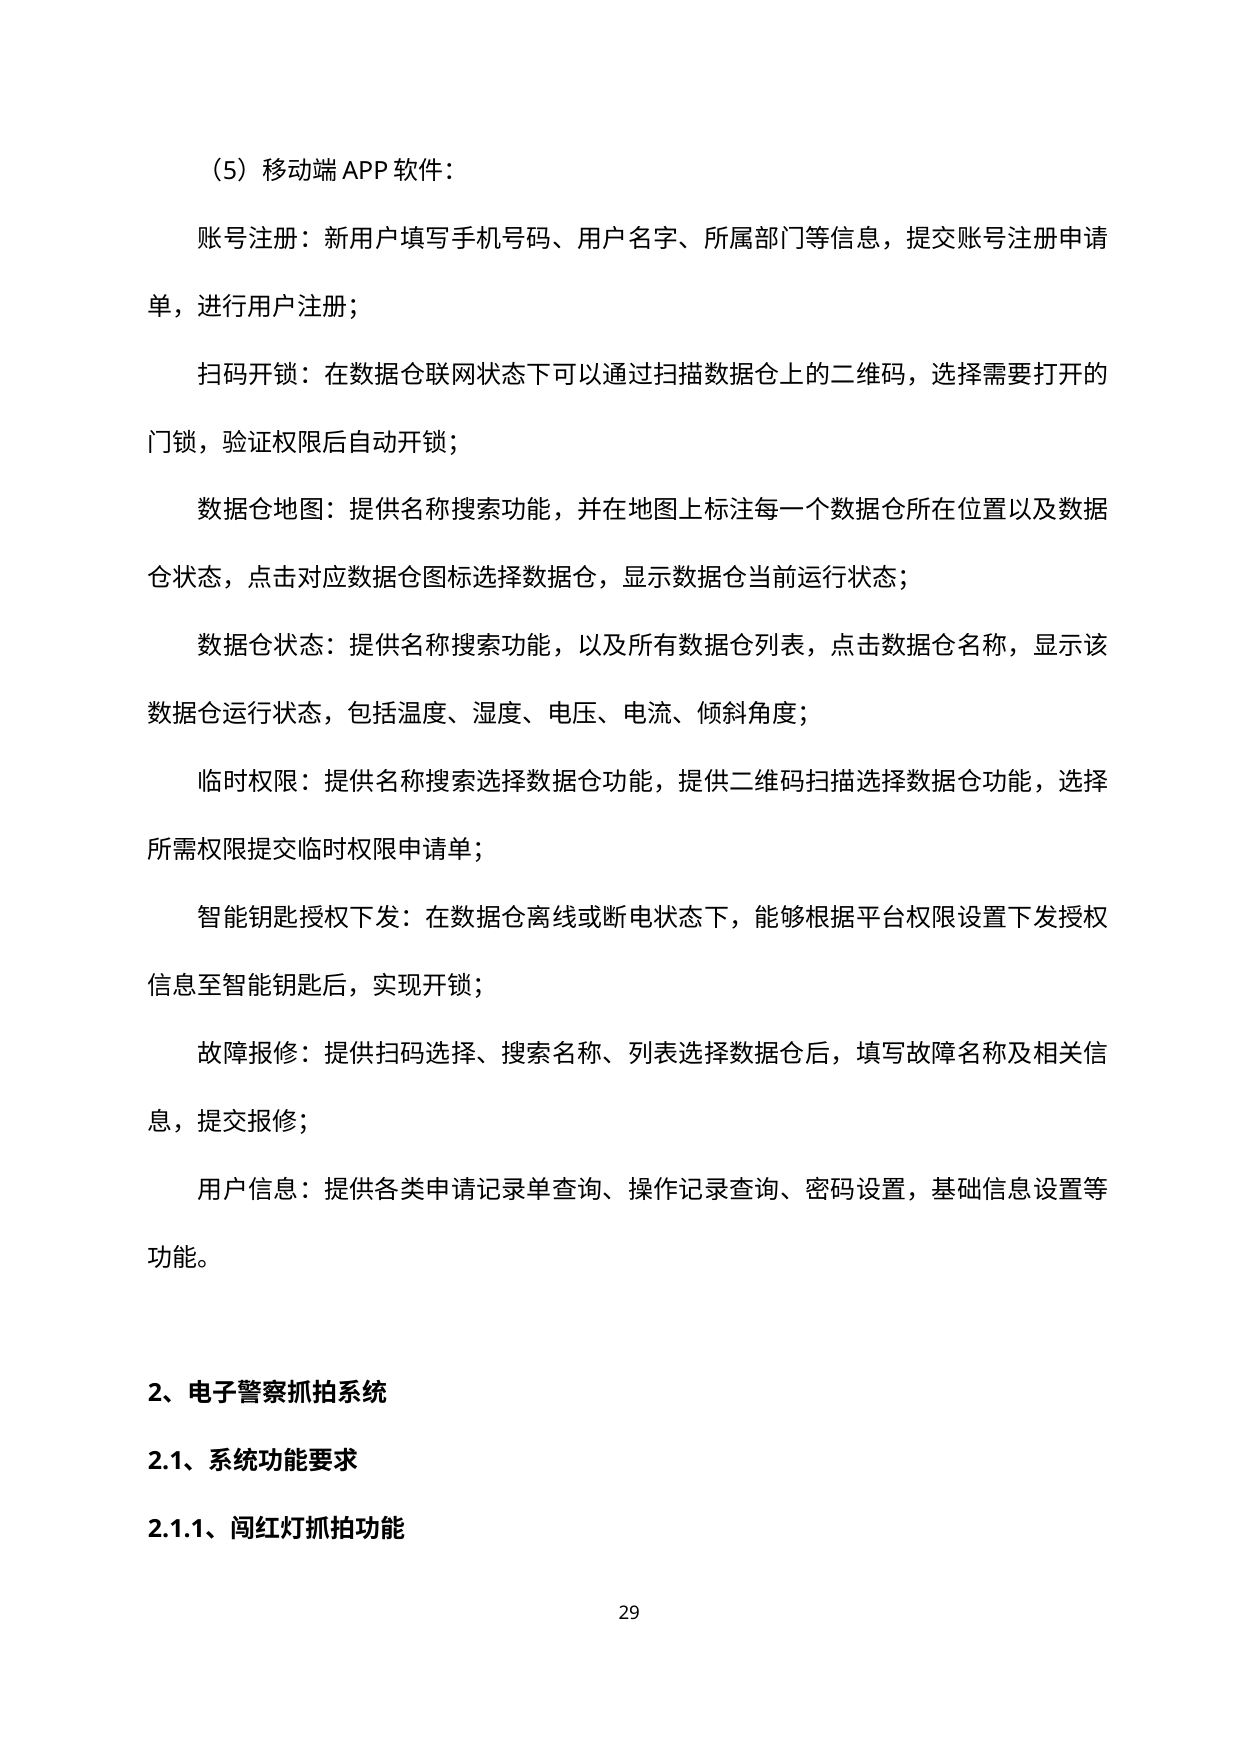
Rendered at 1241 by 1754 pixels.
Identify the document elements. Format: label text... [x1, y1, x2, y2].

text 故障报修：提供扫码选择、搜索名称、列表选择数据仓后，填写故障名称及相关信息，提交报修； [148, 1017, 1110, 1153]
text 扫码开锁：在数据仓联网状态下可以通过扫描数据仓上的二维码，选择需要打开的门锁，验证权限后自动开锁； [148, 338, 1110, 474]
text 用户信息：提供各类申请记录单查询、操作记录查询、密码设置，基础信息设置等功能。 [148, 1153, 1110, 1289]
text 2.1.1、闯红灯抓拍功能 [148, 1493, 1110, 1561]
text 2、电子警察抓拍系统 [148, 1357, 1110, 1425]
text 智能钥匙授权下发：在数据仓离线或断电状态下，能够根据平台权限设置下发授权信息至智能钥匙后，实现开锁； [148, 882, 1110, 1017]
text 2.1、系统功能要求 [148, 1425, 1110, 1493]
text 数据仓地图：提供名称搜索功能，并在地图上标注每一个数据仓所在位置以及数据仓状态，点击对应数据仓图标选择数据仓，显示数据仓当前运行状态； [148, 474, 1110, 610]
text 账号注册：新用户填写手机号码、用户名字、所属部门等信息，提交账号注册申请单，进行用户注册； [148, 202, 1110, 338]
text 临时权限：提供名称搜索选择数据仓功能，提供二维码扫描选择数据仓功能，选择所需权限提交临时权限申请单； [148, 746, 1110, 882]
text （5）移动端APP软件： [148, 134, 1110, 202]
text 数据仓状态：提供名称搜索功能，以及所有数据仓列表，点击数据仓名称，显示该数据仓运行状态，包括温度、湿度、电压、电流、倾斜角度； [148, 610, 1110, 746]
